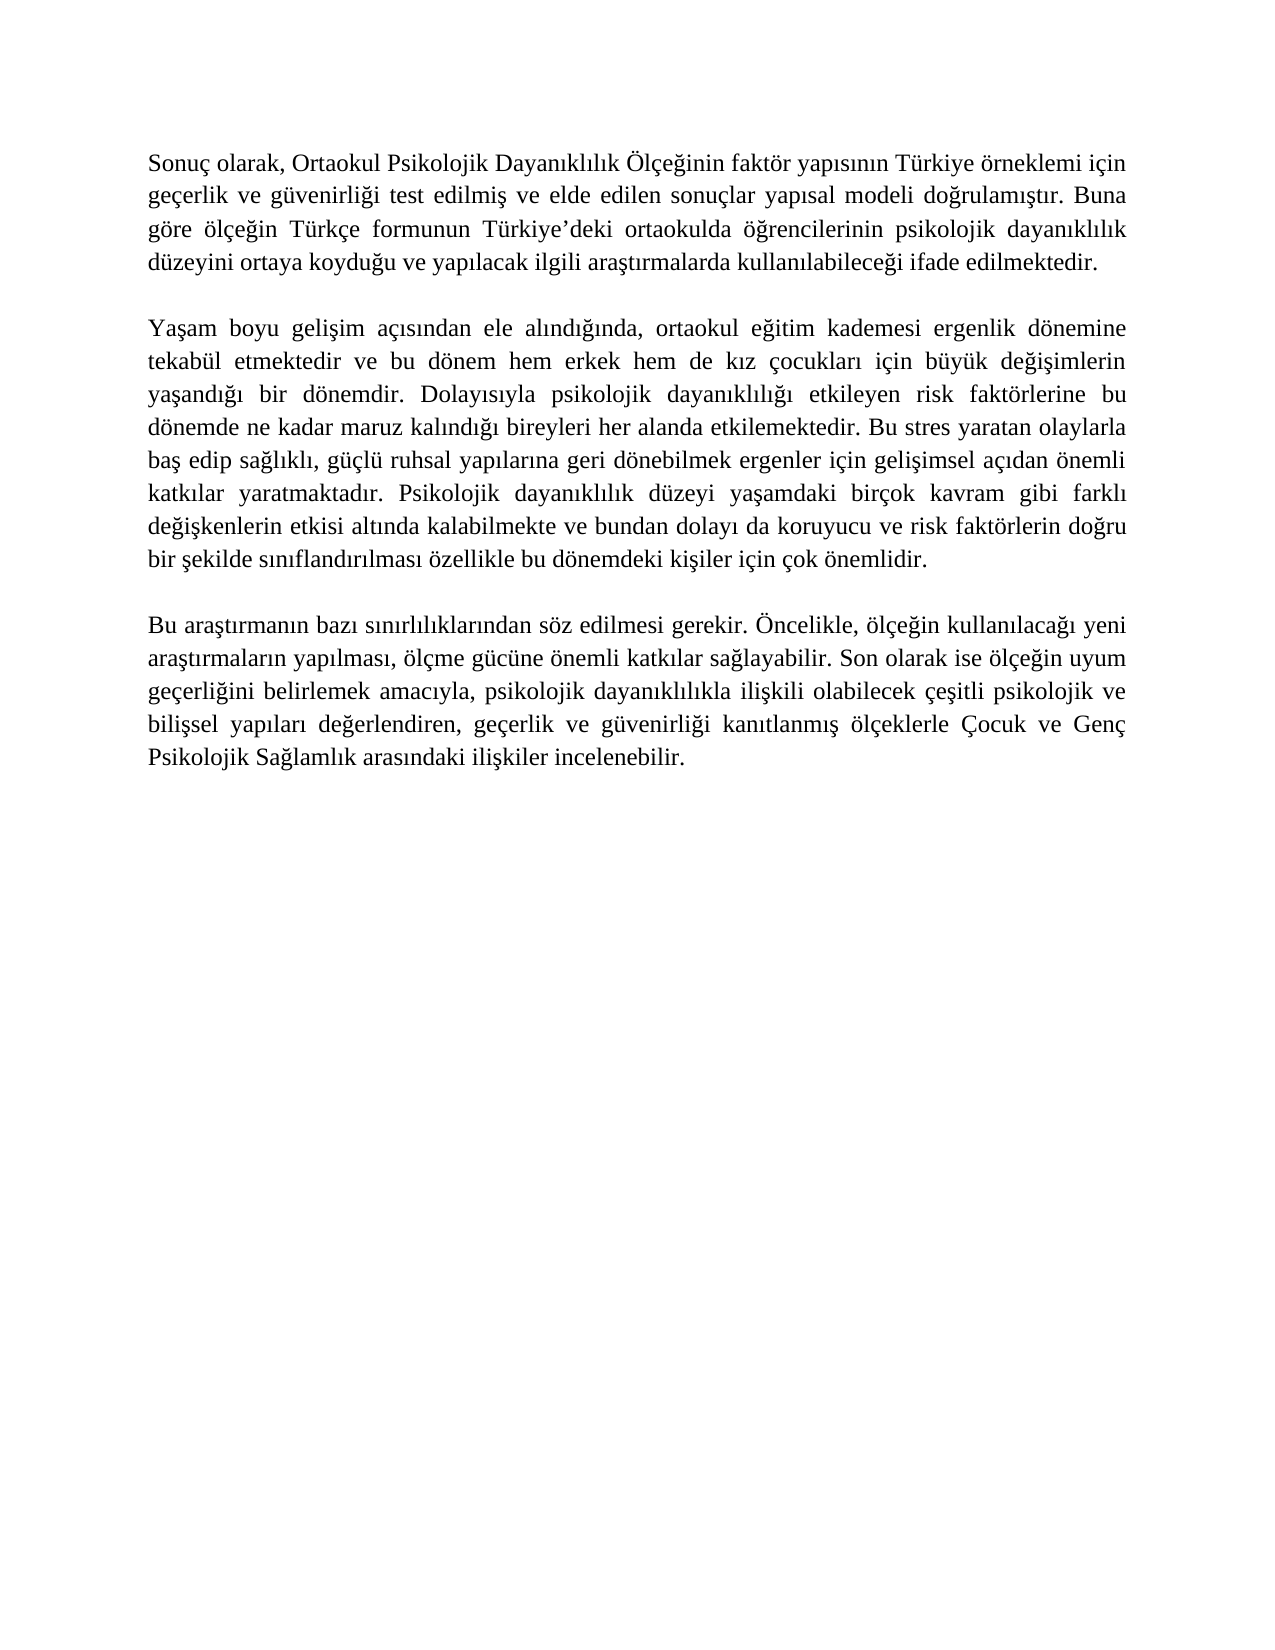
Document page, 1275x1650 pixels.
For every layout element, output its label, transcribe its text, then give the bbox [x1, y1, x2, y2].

text Sonuç olarak, Ortaokul Psikolojik Dayanıklılık Ölçeğinin faktör yapısının Türkiye örneklemi için geçerlik ve güvenirliği test edilmiş ve elde edilen sonuçlar yapısal modeli doğrulamıştır. Buna göre ölçeğin Türkçe formunun Türkiye’deki ortaokulda öğrencilerinin psikolojik dayanıklılık düzeyini ortaya koyduğu ve yapılacak ilgili araştırmalarda kullanılabileceği ifade edilmektedir. [148, 148, 1127, 275]
text Yaşam boyu gelişim açısından ele alındığında, ortaokul eğitim kademesi ergenlik dönemine tekabül etmektedir ve bu dönem hem erkek hem de kız çocukları için büyük değişimlerin yaşandığı bir dönemdir. Dolayısıyla psikolojik dayanıklılığı etkileyen risk faktörlerine bu dönemde ne kadar maruz kalındığı bireyleri her alanda etkilemektedir. Bu stres yaratan olaylarla baş edip sağlıklı, güçlü ruhsal yapılarına geri dönebilmek ergenler için gelişimsel açıdan önemli katkılar yaratmaktadır. Psikolojik dayanıklılık düzeyi yaşamdaki birçok kavram gibi farklı değişkenlerin etkisi altında kalabilmekte ve bundan dolayı da koruyucu ve risk faktörlerin doğru bir şekilde sınıflandırılması özellikle bu dönemdeki kişiler için çok önemlidir. [148, 313, 1127, 573]
text Bu araştırmanın bazı sınırlılıklarından söz edilmesi gerekir. Öncelikle, ölçeğin kullanılacağı yeni araştırmaların yapılması, ölçme gücüne önemli katkılar sağlayabilir. Son olarak ise ölçeğin uyum geçerliğini belirlemek amacıyla, psikolojik dayanıklılıkla ilişkili olabilecek çeşitli psikolojik ve bilişsel yapıları değerlendiren, geçerlik ve güvenirliği kanıtlanmış ölçeklerle Çocuk ve Genç Psikolojik Sağlamlık arasındaki ilişkiler incelenebilir. [148, 610, 1127, 771]
